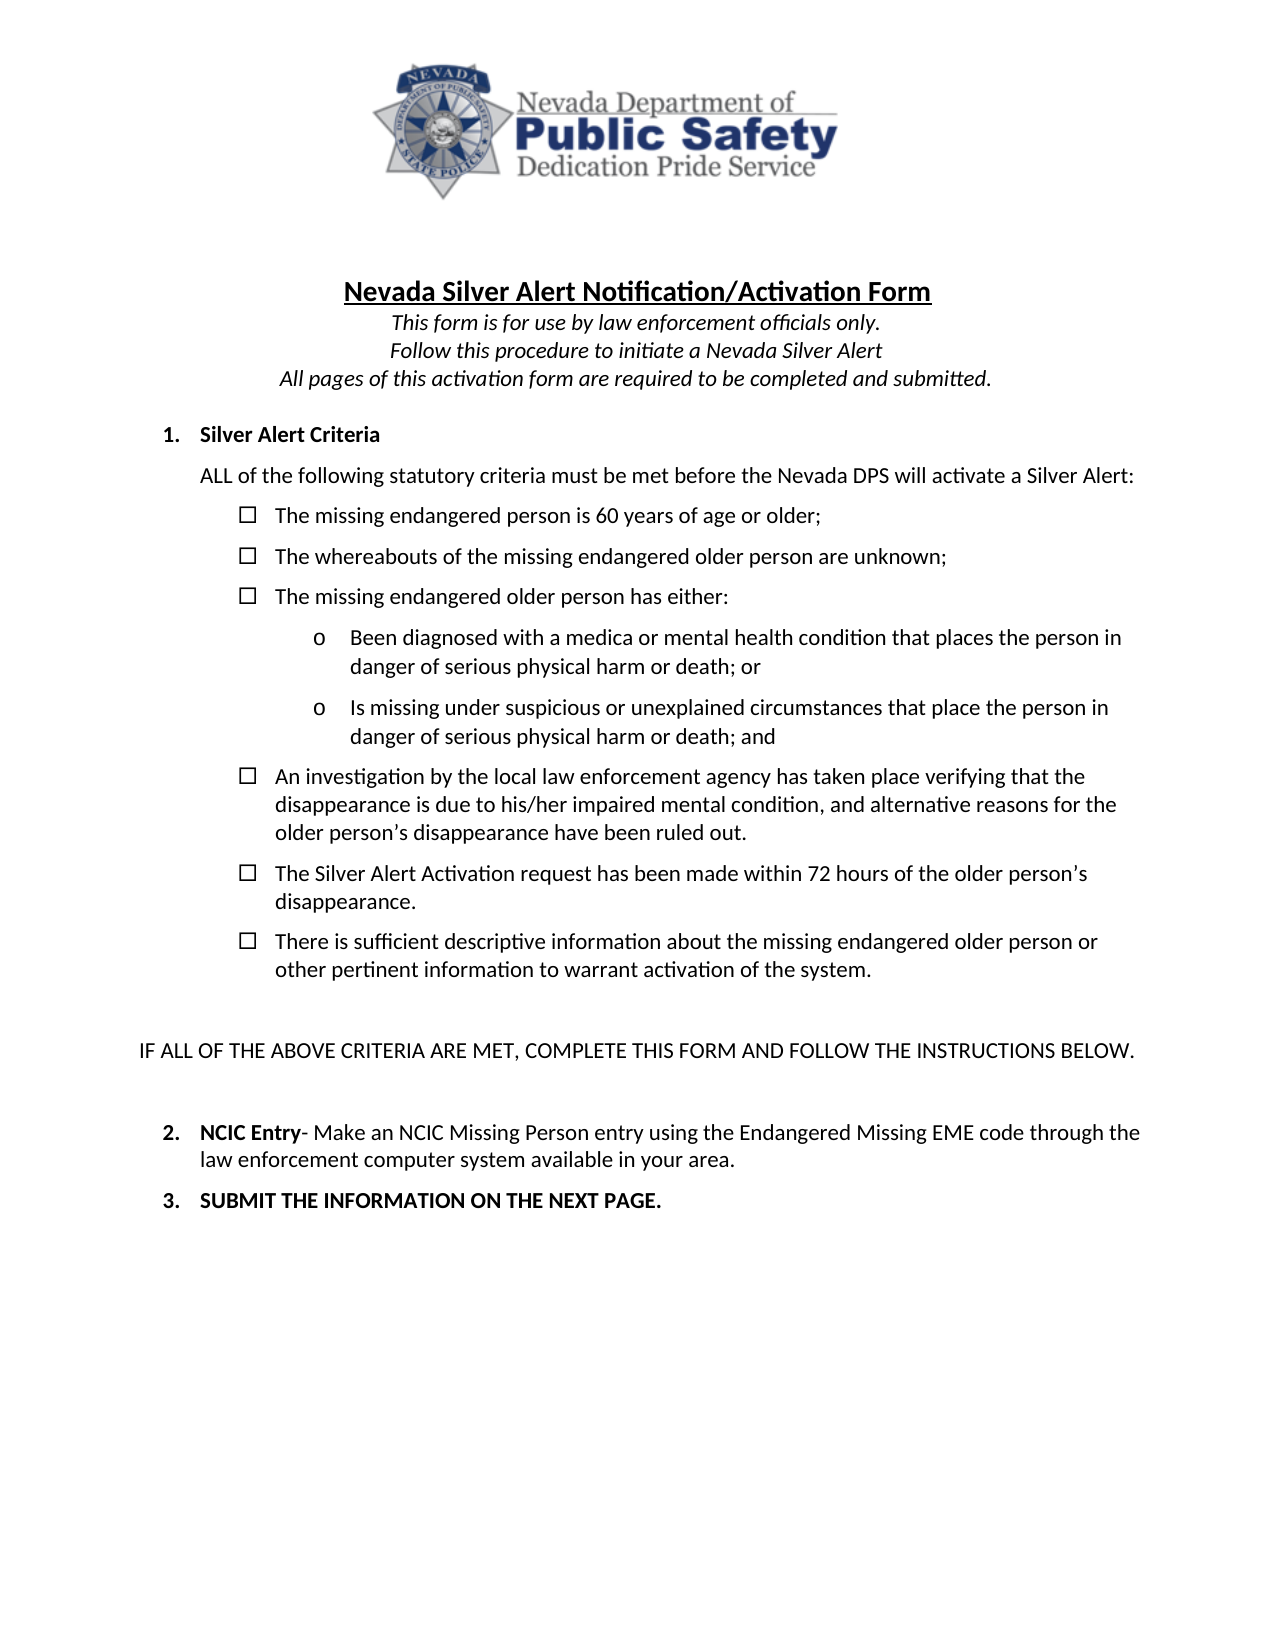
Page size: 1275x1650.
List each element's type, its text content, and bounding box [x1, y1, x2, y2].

text Follow this procedure to initiate a Nevada Silver Alert [125, 336, 1150, 364]
text IF ALL OF THE ABOVE CRITERIA ARE MET, COMPLETE THIS FORM AND FOLLOW THE INSTRUCTIONS BELOW. [125, 1037, 1150, 1064]
text ALL of the following statutory criteria must be met before the Nevada DPS will activate a Silver Alert: [200, 461, 1150, 489]
list The missing endangered person is 60 years of age or older; [237, 501, 1150, 529]
list The missing endangered older person has either: [237, 582, 1150, 611]
list Silver Alert Criteria [162, 420, 1150, 448]
list Been diagnosed with a medica or mental health condition that places the person in danger of serious physical harm or death; or [312, 623, 1150, 680]
text This form is for use by law enforcement officials only. [125, 308, 1150, 336]
text All pages of this activation form are required to be completed and submitted. [125, 364, 1150, 392]
picture [359, 50, 858, 213]
list The whereabouts of the missing endangered older person are unknown; [237, 542, 1150, 570]
list Is missing under suspicious or unexplained circumstances that place the person in danger of serious physical harm or death; and [312, 693, 1150, 750]
list An investigation by the local law enforcement agency has taken place verifying that the disappearance is due to his/her impaired mental condition, and alternative reasons for the older person’s disappearance have been ruled out. [237, 762, 1150, 846]
list The Silver Alert Activation request has been made within 72 hours of the older person’s disappearance. [237, 859, 1150, 915]
text Nevada Silver Alert Notification/Activation Form [125, 273, 1150, 308]
list NCIC Entry- Make an NCIC Missing Person entry using the Endangered Missing EME code through the law enforcement computer system available in your area. [162, 1118, 1150, 1174]
list SUBMIT THE INFORMATION ON THE NEXT PAGE. [162, 1186, 1150, 1214]
list There is sufficient descriptive information about the missing endangered older person or other pertinent information to warrant activation of the system. [237, 927, 1150, 983]
